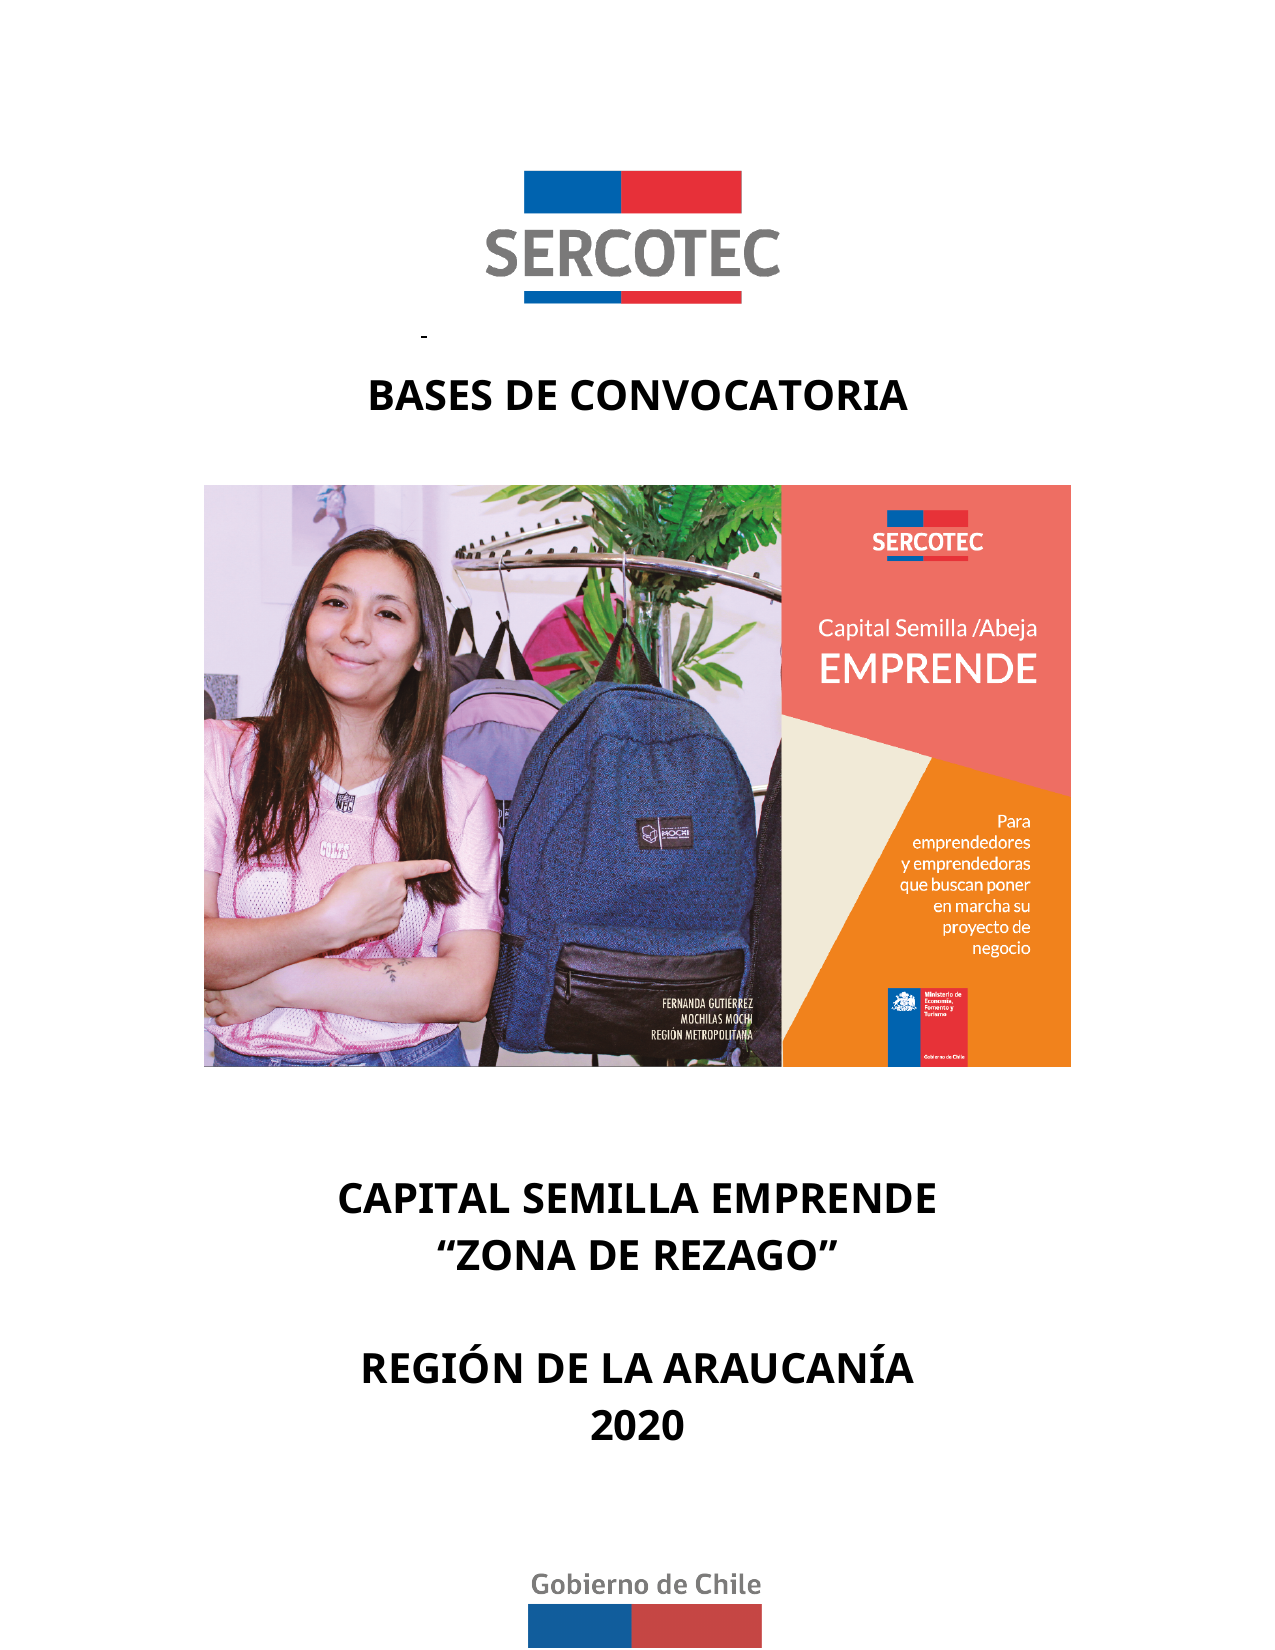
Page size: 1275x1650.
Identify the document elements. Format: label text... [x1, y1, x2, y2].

picture [426, 147, 849, 335]
text REGIÓN DE LA ARAUCANÍA [177, 1339, 1098, 1396]
text 2020 [177, 1396, 1098, 1453]
text BASES DE CONVOCATORIA [177, 366, 1098, 422]
text “ZONA DE REZAGO” [177, 1226, 1098, 1282]
text CAPITAL SEMILLA EMPRENDE [177, 1169, 1098, 1226]
picture [526, 1559, 763, 1648]
picture [204, 485, 1071, 1067]
